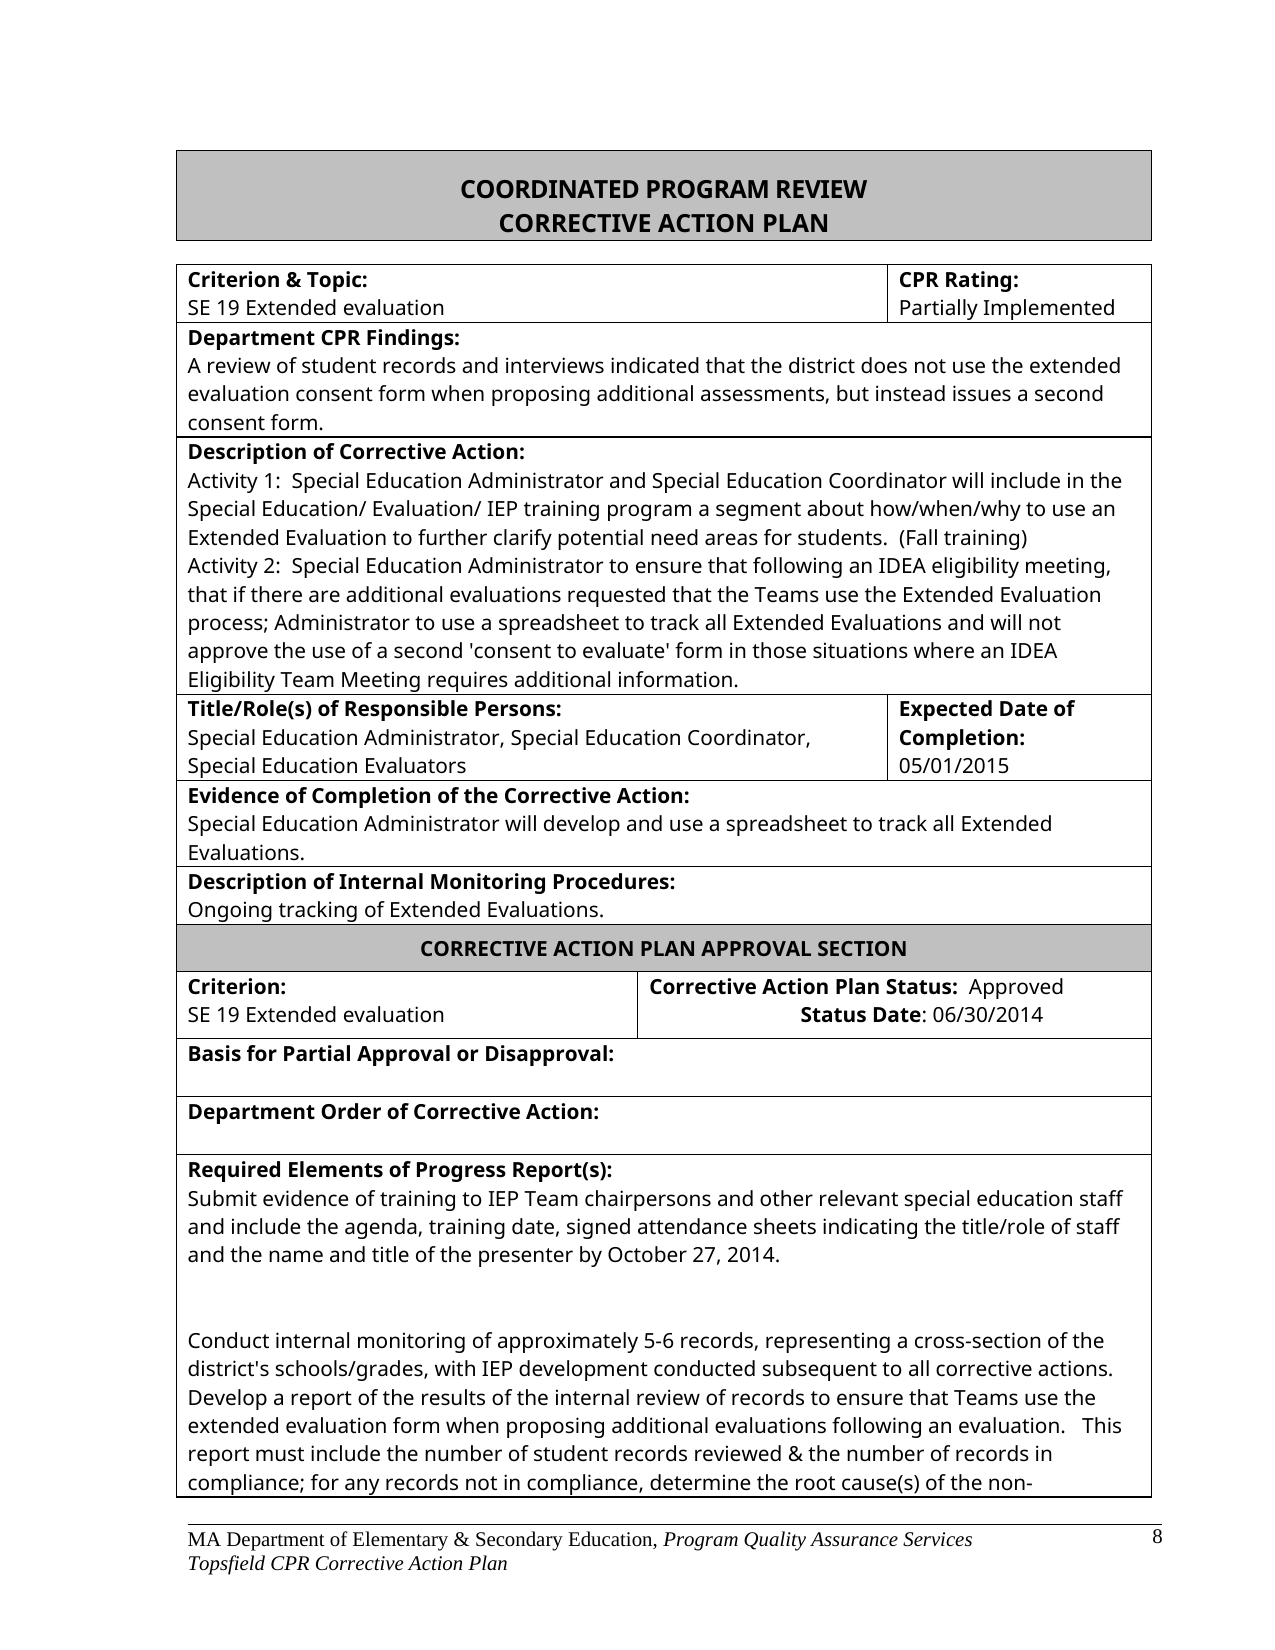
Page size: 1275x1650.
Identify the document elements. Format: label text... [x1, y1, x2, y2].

table_cell Description of Corrective Action: Activity 1: Special Education Administrator and Special Education Coordinator will include in the Special Education/ Evaluation/ IEP training program a segment about how/when/why to use an Extended Evaluation to further clarify potential need areas for students. (Fall training) Activity 2: Special Education Administrator to ensure that following an IDEA eligibility meeting, that if there are additional evaluations requested that the Teams use the Extended Evaluation process; Administrator to use a spreadsheet to track all Extended Evaluations and will not approve the use of a second 'consent to evaluate' form in those situations where an IDEA Eligibility Team Meeting requires additional information. [177, 438, 1151, 693]
table_cell Criterion: SE 19 Extended evaluation [177, 972, 637, 1038]
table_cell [177, 1155, 1151, 1496]
table_cell Title/Role(s) of Responsible Persons: Special Education Administrator, Special Education Coordinator, Special Education Evaluators [177, 695, 887, 780]
table_cell Basis for Partial Approval or Disapproval: [177, 1039, 1151, 1096]
table_cell Department CPR Findings: A review of student records and interviews indicated that the district does not use the extended evaluation consent form when proposing additional assessments, but instead issues a second consent form. [177, 323, 1151, 436]
table_cell Department Order of Corrective Action: [177, 1097, 1151, 1154]
table_cell Description of Internal Monitoring Procedures: Ongoing tracking of Extended Evaluations. [177, 867, 1151, 924]
table_header CPR Rating: Partially Implemented [888, 265, 1151, 322]
table_cell Corrective Action Plan Status: Approved Status Date: 06/30/2014 [638, 972, 1151, 1038]
table_cell Evidence of Completion of the Corrective Action: Special Education Administrator will develop and use a spreadsheet to track all Extended Evaluations. [177, 781, 1151, 866]
table_cell Expected Date of Completion: 05/01/2015 [888, 695, 1151, 780]
table_header COORDINATED PROGRAM REVIEW CORRECTIVE ACTION PLAN [177, 151, 1151, 240]
table_header Criterion & Topic: SE 19 Extended evaluation [177, 265, 887, 322]
table_cell CORRECTIVE ACTION PLAN APPROVAL SECTION [177, 925, 1151, 971]
